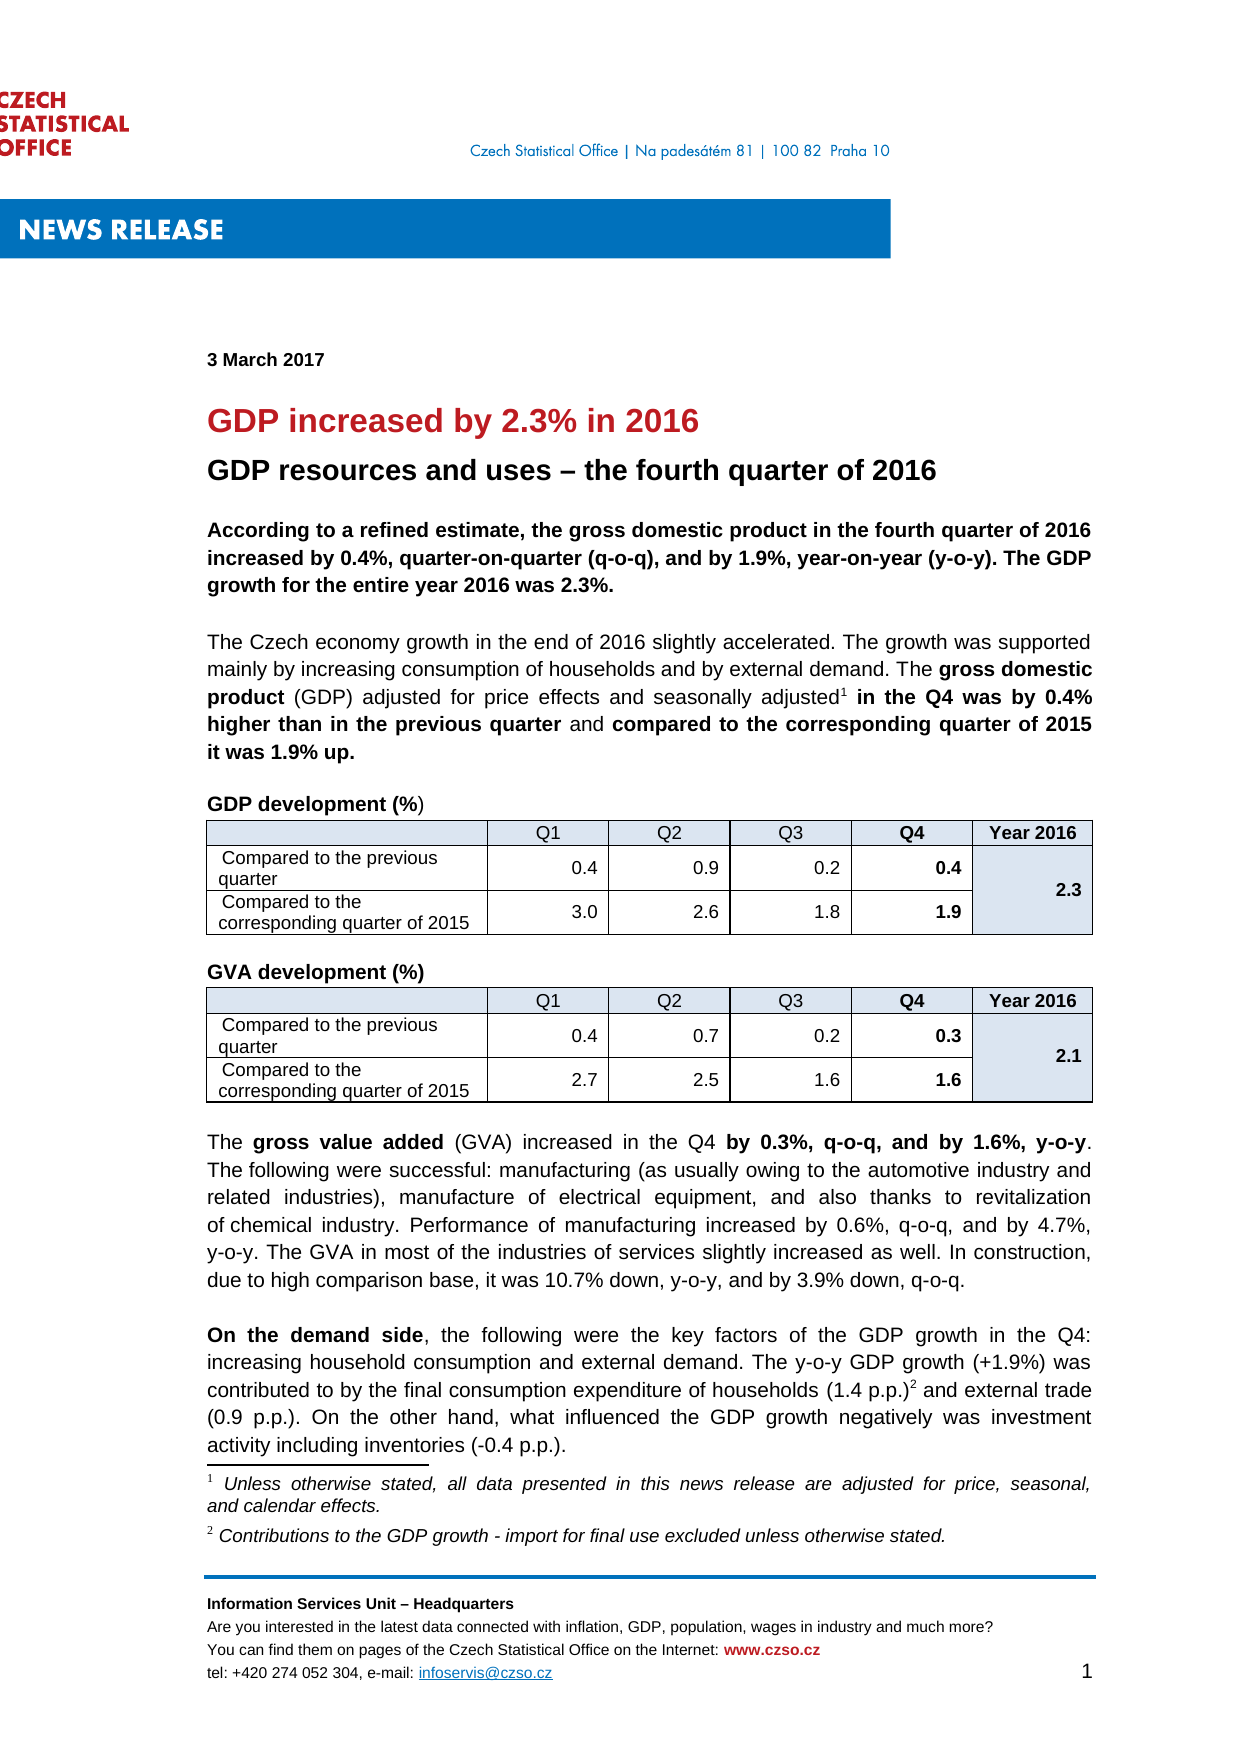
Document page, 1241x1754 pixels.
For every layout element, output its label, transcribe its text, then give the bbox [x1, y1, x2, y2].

title 3 March 2017 [207, 336, 1092, 374]
table_cell 0.4 [852, 846, 972, 889]
table_cell 0.2 [731, 1014, 851, 1057]
table_cell 2.6 [609, 891, 729, 934]
table_cell 2.7 [488, 1058, 608, 1101]
table_header Q1 [488, 821, 608, 845]
table_cell Compared to the previous quarter [207, 1014, 487, 1057]
table_header [207, 821, 487, 845]
table_cell 1.6 [731, 1058, 851, 1101]
table_header Year 2016 [973, 821, 1092, 845]
table_header [207, 988, 487, 1013]
table_cell 2.5 [609, 1058, 729, 1101]
text The Czech economy growth in the end of 2016 slightly accelerated. The growth was supported mainly by increasing consumption of households and by external demand. The gross domestic product (GDP) adjusted for price effects and seasonally adjusted in the Q4 was by 0.4% higher than in the previous quarter and compared to the corresponding quarter of 2015 it was 1.9% up. [207, 629, 1092, 763]
text On the demand side, the following were the key factors of the GDP growth in the Q4: increasing household consumption and external demand. The y-o-y GDP growth (+1.9%) was contributed to by the final consumption expenditure of households (1.4 p.p.) and external trade (0.9 p.p.). On the other hand, what influenced the GDP growth negatively was investment activity including inventories (-0.4 p.p.). [207, 1322, 1092, 1456]
table_cell 1.8 [731, 891, 851, 934]
table_header Q3 [731, 821, 851, 845]
table_cell 2.3 [973, 846, 1092, 934]
subtitle GDP resources and uses – the fourth quarter of 2016 [207, 440, 1092, 490]
table_cell 0.9 [609, 846, 729, 889]
table_cell Compared to the corresponding quarter of 2015 [207, 891, 487, 934]
table_header Q1 [488, 988, 608, 1013]
table_header Q4 [852, 821, 972, 845]
table_cell Compared to the previous quarter [207, 846, 487, 889]
table_cell 2.1 [973, 1014, 1092, 1101]
table_cell 0.2 [731, 846, 851, 889]
table_cell 0.7 [609, 1014, 729, 1057]
text The gross value added (GVA) increased in the Q4 by 0.3%, q-o-q, and by 1.6%, y-o-y. The following were successful: manufacturing (as usually owing to the automotive industry and related industries), manufacture of electrical equipment, and also thanks to revitalization of chemical industry. Performance of manufacturing increased by 0.6%, q-o-q, and by 4.7%, y-o-y. The GVA in most of the industries of services slightly increased as well. In construction, due to high comparison base, it was 10.7% down, y-o-y, and by 3.9% down, q-o-q. [207, 1130, 1092, 1291]
table_cell 0.4 [488, 846, 608, 889]
table_cell 1.9 [852, 891, 972, 934]
table_header Q2 [609, 988, 729, 1013]
table_header Q2 [609, 821, 729, 845]
table_cell 0.3 [852, 1014, 972, 1057]
table_cell 3.0 [488, 891, 608, 934]
table_cell 1.6 [852, 1058, 972, 1101]
table_header Q4 [852, 988, 972, 1013]
table_header Year 2016 [973, 988, 1092, 1013]
table_header Q3 [731, 988, 851, 1013]
table_cell 0.4 [488, 1014, 608, 1057]
text GDP development (%) [207, 792, 1092, 816]
text According to a refined estimate, the gross domestic product in the fourth quarter of 2016 increased by 0.4%, quarter-on-quarter (q-o-q), and by 1.9%, year-on-year (y-o-y). The GDP growth for the entire year 2016 was 2.3%. [207, 518, 1092, 597]
title GDP increased by 2.3% in 2016 [207, 403, 1092, 440]
table_cell Compared to the corresponding quarter of 2015 [207, 1058, 487, 1101]
text GVA development (%) [207, 960, 1092, 984]
